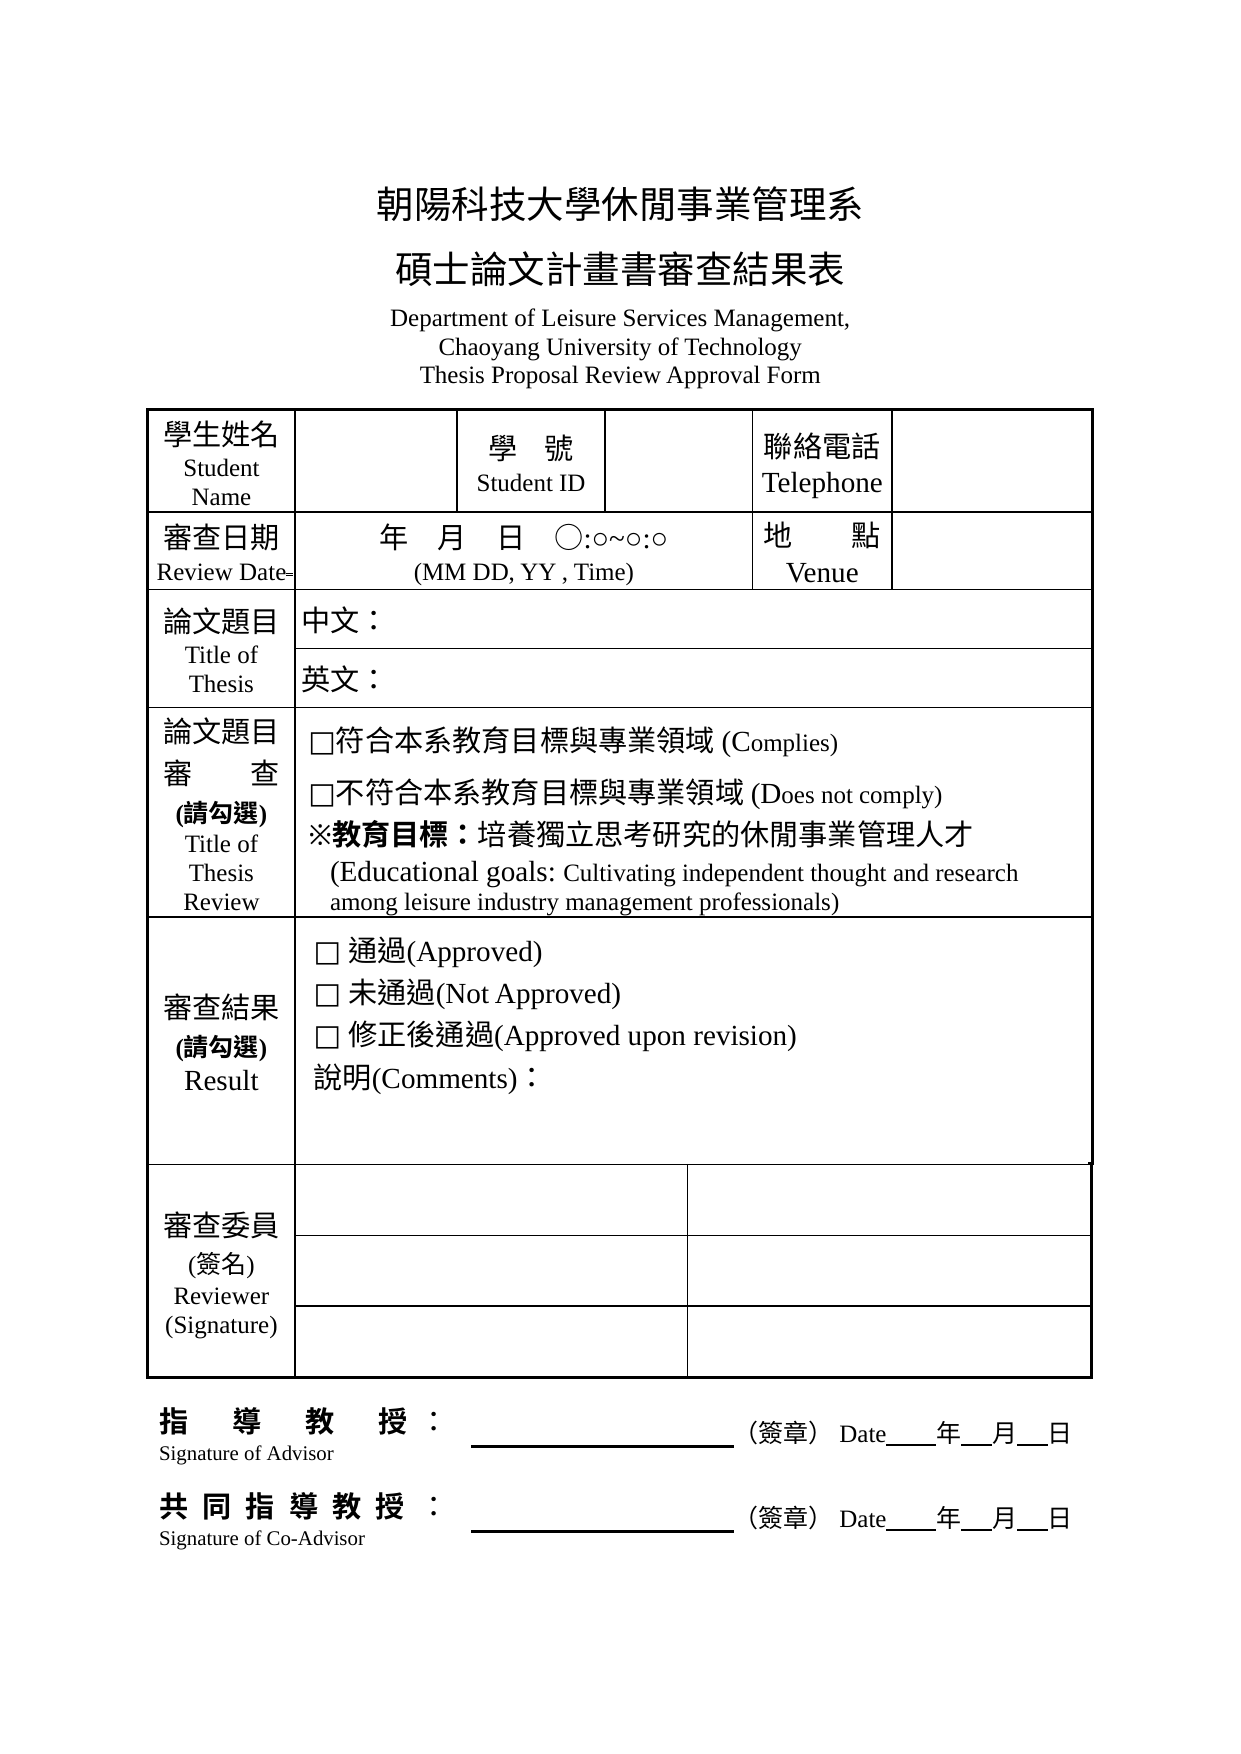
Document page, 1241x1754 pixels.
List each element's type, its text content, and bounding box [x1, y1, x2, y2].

table_cell [296, 1307, 687, 1376]
table_cell 年 月 日 ○:○~○:○ (MM DD, YY , Time) [296, 513, 752, 588]
table_cell [296, 1236, 687, 1305]
text Department of Leisure Services Management, of Technology [148, 303, 1092, 361]
text 碩士論文計畫書審查結果表 [148, 239, 1092, 294]
table_cell 地 點 Venue [753, 513, 891, 588]
table_cell 論文題目 Title of Thesis [149, 590, 294, 707]
table_cell [688, 1236, 1090, 1305]
table_header 聯絡電話 Telephone [753, 411, 891, 511]
table_cell （簽章） Date 年 月 日 [460, 1465, 1178, 1549]
table_cell [893, 513, 1091, 588]
table_header 指 導 教 授： Signature of Advisor [148, 1379, 460, 1464]
table_header 學 號 Student ID [458, 411, 604, 511]
table_cell 論文題目 審 查 (請勾選) Title of Thesis Review [149, 708, 294, 916]
table_cell 英文： [296, 649, 1091, 707]
table_header [296, 411, 456, 511]
table_cell 審查結果 (請勾選) Result [149, 918, 294, 1164]
table_header [893, 411, 1091, 511]
table_cell [688, 1165, 1090, 1234]
table_cell [688, 1307, 1090, 1376]
table_cell 共同指導教授： Signature of Co-Advisor [148, 1465, 460, 1549]
table_cell □ 通過(Approved) □ 未通過(Not Approved) □ 修正後通過(Approved upon revision) 說明(Comments)： [296, 918, 1091, 1164]
table_header 學生姓名 Student Name [149, 411, 294, 511]
table_cell 審查委員(簽名) Reviewer (Signature) [149, 1165, 294, 1376]
text 朝陽科技大學休閒事業管理系 [148, 164, 1092, 239]
table_cell □符合本系教育目標與專業領域 (Complies) □不符合本系教育目標與專業領域 (Does not comply) ※教育目標：培養獨立思考研究的休閒事業管理人才(Educational goals: Cultivating independent thought and research among leisure industry management professionals) [296, 708, 1091, 916]
table_header （簽章） Date 年 月 日 [460, 1379, 1178, 1464]
table_cell 中文： [296, 590, 1091, 647]
table_cell [296, 1165, 687, 1234]
text Thesis Proposal Review Approval Form [148, 361, 1092, 389]
table_cell 審查日期 Review Date [149, 513, 294, 588]
table_header [606, 411, 752, 511]
